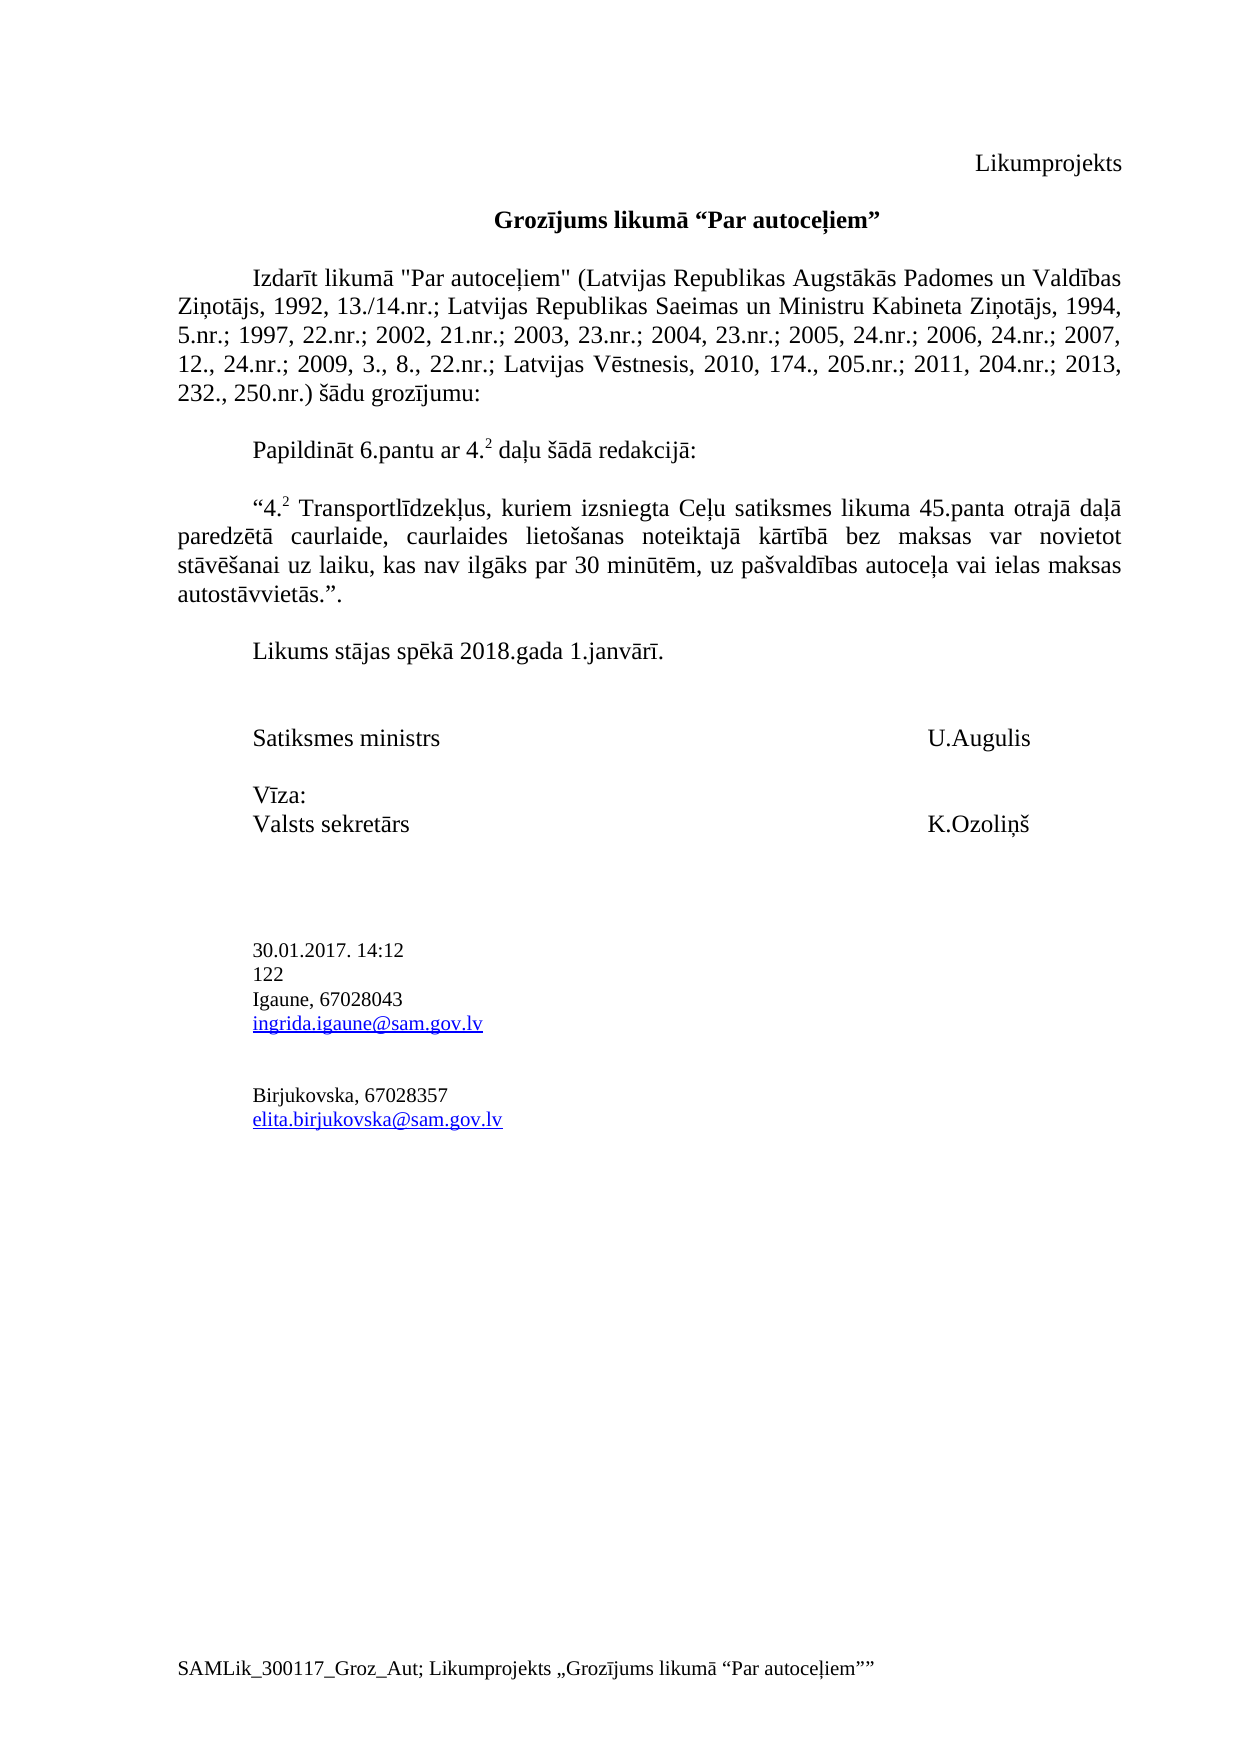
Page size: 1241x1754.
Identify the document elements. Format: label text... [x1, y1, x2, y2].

text Satiksmes ministrs U.Augulis [177, 723, 1122, 751]
text 122 [177, 962, 1122, 986]
text “4.2 Transportlīdzekļus, kuriem izsniegta Ceļu satiksmes likuma 45.panta otrajā daļā paredzētā caurlaide, caurlaides lietošanas noteiktajā kārtībā bez maksas var novietot stāvēšanai uz laiku, kas nav ilgāks par 30 minūtēm, uz pašvaldības autoceļa vai ielas maksas autostāvvietās.”. [177, 493, 1122, 608]
text Birjukovska, 67028357 [177, 1083, 1122, 1107]
text Likumprojekts [177, 148, 1122, 176]
text Valsts sekretārs K.Ozoliņš [177, 809, 1122, 838]
text Izdarīt likumā "Par autoceļiem" (Latvijas Republikas Augstākās Padomes un Valdības Ziņotājs, 1992, 13./14.nr.; Latvijas Republikas Saeimas un Ministru Kabineta Ziņotājs, 1994, 5.nr.; 1997, 22.nr.; 2002, 21.nr.; 2003, 23.nr.; 2004, 23.nr.; 2005, 24.nr.; 2006, 24.nr.; 2007, 12., 24.nr.; 2009, 3., 8., 22.nr.; Latvijas Vēstnesis, 2010, 174., 205.nr.; 2011, 204.nr.; 2013, 232., 250.nr.) šādu grozījumu: [177, 263, 1122, 406]
text elita.birjukovska@sam.gov.lv [177, 1107, 1122, 1131]
text Vīza: [177, 780, 1122, 809]
text Papildināt 6.pantu ar 4.2 daļu šādā redakcijā: [177, 435, 1122, 464]
text 30.01.2017. 14:12 [177, 938, 1122, 962]
text ingrida.igaune@sam.gov.lv [177, 1011, 1122, 1034]
text Likums stājas spēkā 2018.gada 1.janvārī. [177, 636, 1122, 665]
text Grozījums likumā “Par autoceļiem” [177, 205, 1122, 234]
text Igaune, 67028043 [177, 986, 1122, 1011]
